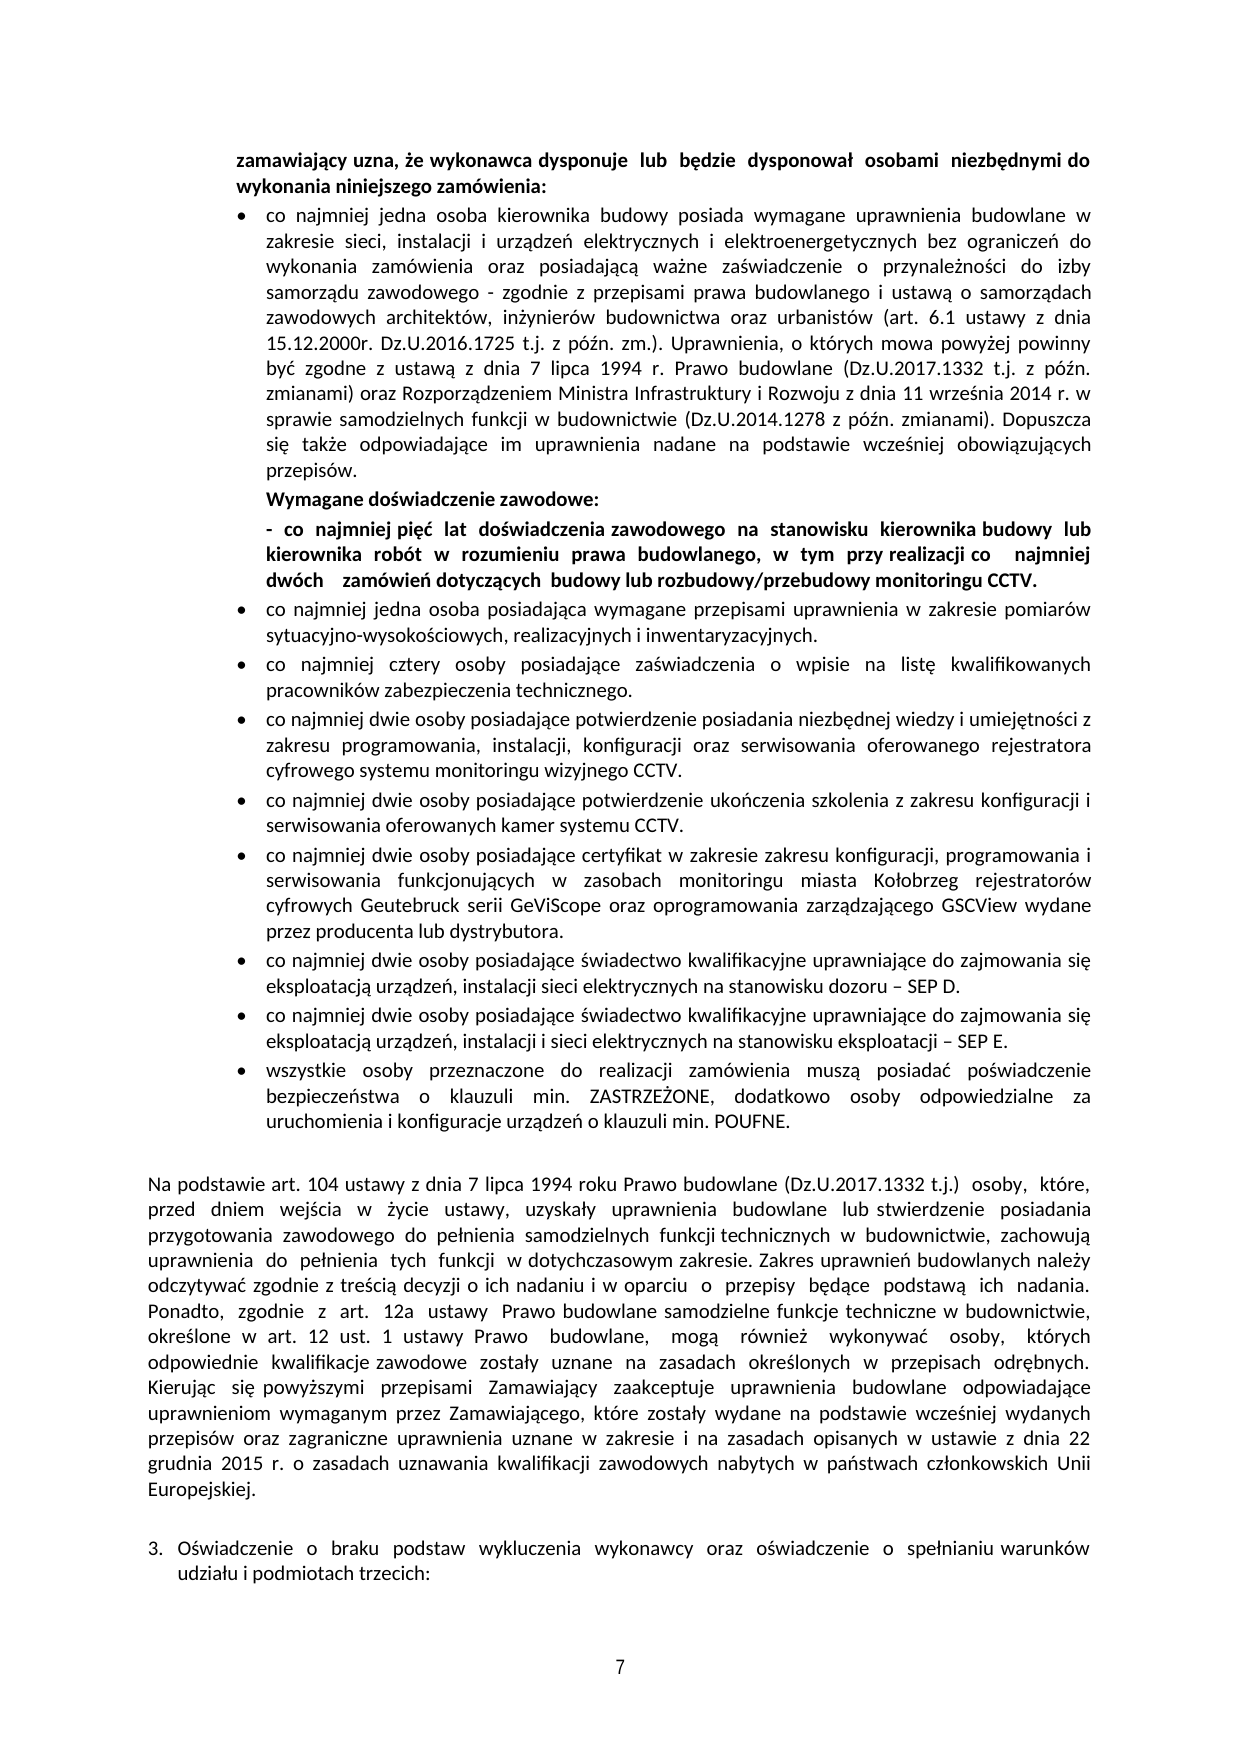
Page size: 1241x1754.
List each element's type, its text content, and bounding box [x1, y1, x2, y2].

list - co najmniej pięć lat doświadczenia zawodowego na stanowisku kierownika budowy lub kierownika robót w rozumieniu prawa budowlanego, w tym przy realizacji co najmniej dwóch zamówień dotyczących budowy lub rozbudowy/przebudowy monitoringu CCTV. [266, 516, 1093, 592]
list co najmniej dwie osoby posiadające potwierdzenie posiadania niezbędnej wiedzy i umiejętności z zakresu programowania, instalacji, konfiguracji oraz serwisowania oferowanego rejestratora cyfrowego systemu monitoringu wizyjnego CCTV. [236, 706, 1093, 783]
list Oświadczenie o braku podstaw wykluczenia wykonawcy oraz oświadczenie o spełnianiu warunków udziału i podmiotach trzecich: [148, 1535, 1093, 1586]
text Na podstawie art. 104 ustawy z dnia 7 lipca 1994 roku Prawo budowlane (Dz.U.2017.1332 t.j.) osoby, które, przed dniem wejścia w życie ustawy, uzyskały uprawnienia budowlane lub stwierdzenie posiadania przygotowania zawodowego do pełnienia samodzielnych funkcji technicznych w budownictwie, zachowują uprawnienia do pełnienia tych funkcji w dotychczasowym zakresie. Zakres uprawnień budowlanych należy odczytywać zgodnie z treścią decyzji o ich nadaniu i w oparciu o przepisy będące podstawą ich nadania. Ponadto, zgodnie z art. 12a ustawy Prawo budowlane samodzielne funkcje techniczne w budownictwie, określone w art. 12 ust. 1 ustawy Prawo budowlane, mogą również wykonywać osoby, których odpowiednie kwalifikacje zawodowe zostały uznane na zasadach określonych w przepisach odrębnych. Kierując się powyższymi przepisami Zamawiający zaakceptuje uprawnienia budowlane odpowiadające uprawnieniom wymaganym przez Zamawiającego, które zostały wydane na podstawie wcześniej wydanych przepisów oraz zagraniczne uprawnienia uznane w zakresie i na zasadach opisanych w ustawie z dnia 22 grudnia 2015 r. o zasadach uznawania kwalifikacji zawodowych nabytych w państwach członkowskich Unii Europejskiej. [148, 1171, 1093, 1501]
list co najmniej dwie osoby posiadające certyfikat w zakresie zakresu konfiguracji, programowania i serwisowania funkcjonujących w zasobach monitoringu miasta Kołobrzeg rejestratorów cyfrowych Geutebruck serii GeViScope oraz oprogramowania zarządzającego GSCView wydane przez producenta lub dystrybutora. [236, 842, 1093, 943]
list co najmniej cztery osoby posiadające zaświadczenia o wpisie na listę kwalifikowanych pracowników zabezpieczenia technicznego. [236, 651, 1093, 702]
list co najmniej jedna osoba kierownika budowy posiada wymagane uprawnienia budowlane w zakresie sieci, instalacji i urządzeń elektrycznych i elektroenergetycznych bez ograniczeń do wykonania zamówienia oraz posiadającą ważne zaświadczenie o przynależności do izby samorządu zawodowego - zgodnie z przepisami prawa budowlanego i ustawą o samorządach zawodowych architektów, inżynierów budownictwa oraz urbanistów (art. 6.1 ustawy z dnia 15.12.2000r. Dz.U.2016.1725 t.j. z późn. zm.). Uprawnienia, o których mowa powyżej powinny być zgodne z ustawą z dnia 7 lipca 1994 r. Prawo budowlane (Dz.U.2017.1332 t.j. z późn. zmianami) oraz Rozporządzeniem Ministra Infrastruktury i Rozwoju z dnia 11 września 2014 r. w sprawie samodzielnych funkcji w budownictwie (Dz.U.2014.1278 z późn. zmianami). Dopuszcza się także odpowiadające im uprawnienia nadane na podstawie wcześniej obowiązujących przepisów. [236, 203, 1093, 482]
list Wymagane doświadczenie zawodowe: [266, 486, 1093, 512]
list co najmniej dwie osoby posiadające potwierdzenie ukończenia szkolenia z zakresu konfiguracji i serwisowania oferowanych kamer systemu CCTV. [236, 787, 1093, 838]
list wszystkie osoby przeznaczone do realizacji zamówienia muszą posiadać poświadczenie bezpieczeństwa o klauzuli min. ZASTRZEŻONE, dodatkowo osoby odpowiedzialne za uruchomienia i konfiguracje urządzeń o klauzuli min. POUFNE. [236, 1058, 1093, 1134]
list zamawiający uzna, że wykonawca dysponuje lub będzie dysponował osobami niezbędnymi do wykonania niniejszego zamówienia: [236, 148, 1093, 198]
list co najmniej dwie osoby posiadające świadectwo kwalifikacyjne uprawniające do zajmowania się eksploatacją urządzeń, instalacji sieci elektrycznych na stanowisku dozoru – SEP D. [236, 948, 1093, 998]
list co najmniej dwie osoby posiadające świadectwo kwalifikacyjne uprawniające do zajmowania się eksploatacją urządzeń, instalacji i sieci elektrycznych na stanowisku eksploatacji – SEP E. [236, 1003, 1093, 1053]
list co najmniej jedna osoba posiadająca wymagane przepisami uprawnienia w zakresie pomiarów sytuacyjno-wysokościowych, realizacyjnych i inwentaryzacyjnych. [236, 596, 1093, 647]
